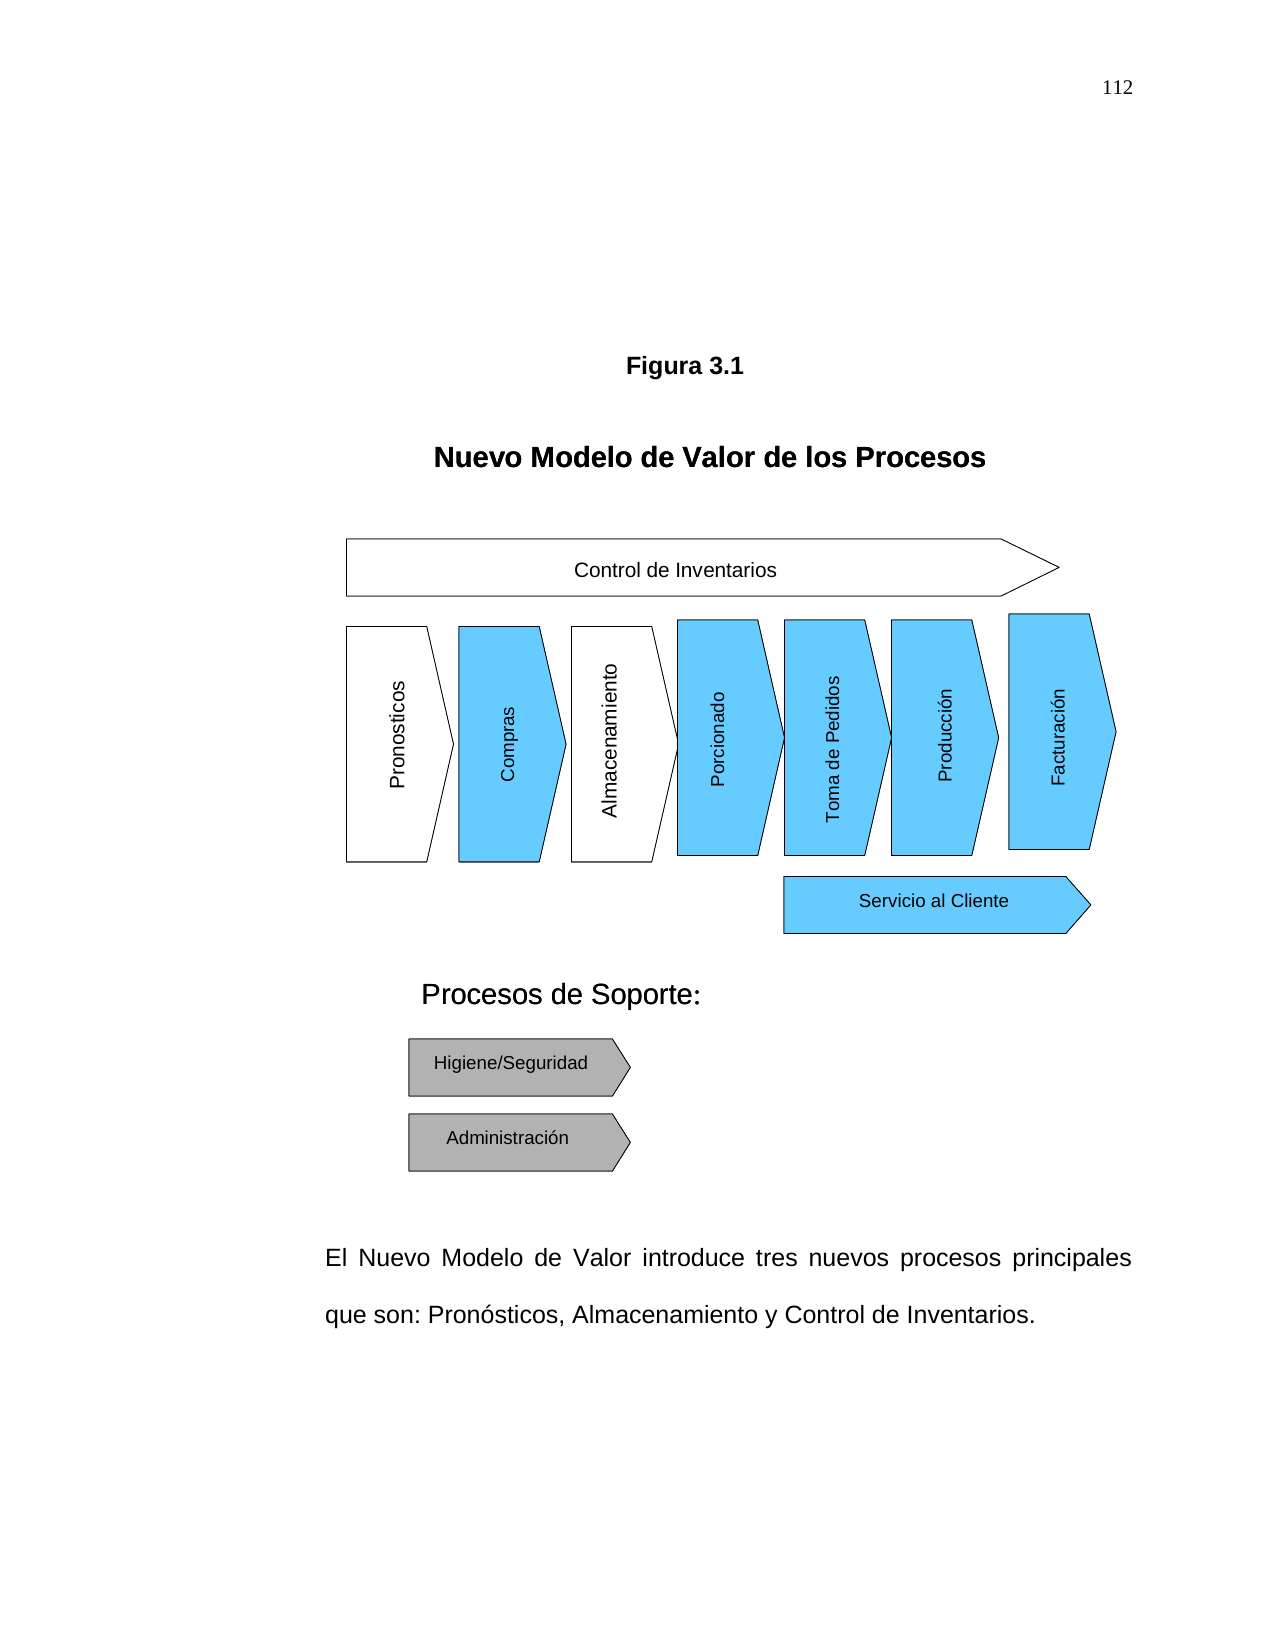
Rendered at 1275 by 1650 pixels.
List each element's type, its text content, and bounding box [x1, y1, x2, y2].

text El Nuevo Modelo de Valor introduce tres nuevos procesos principales que son: Pronósticos, Almacenamiento y Control de Inventarios. [325, 1242, 1133, 1329]
text Figura 3.1 [236, 351, 1133, 380]
